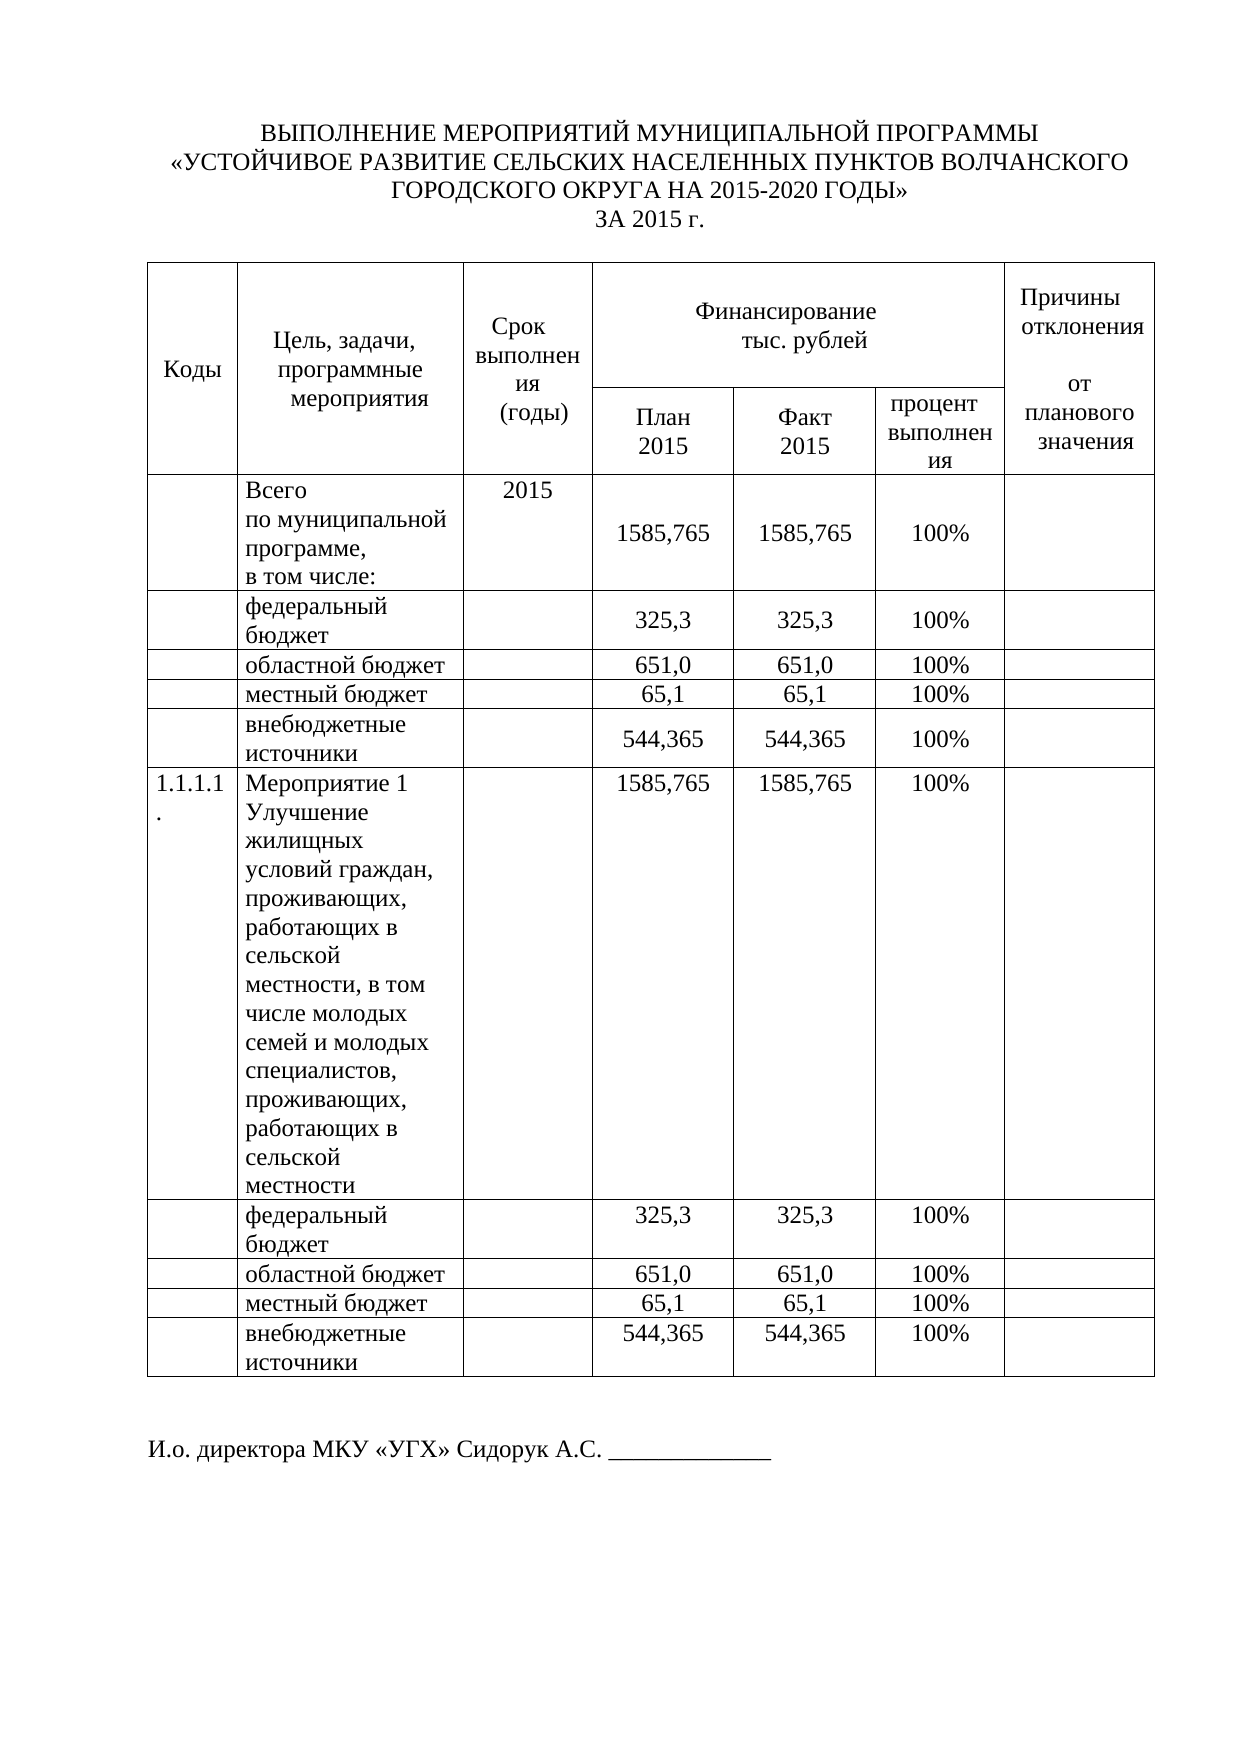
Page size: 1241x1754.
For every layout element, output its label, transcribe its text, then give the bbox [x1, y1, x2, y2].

table_cell [148, 1259, 237, 1287]
table_cell 100% [876, 680, 1004, 708]
table_cell 100% [876, 709, 1004, 767]
table_header Цель, задачи, программные мероприятия [238, 263, 463, 474]
table_cell 100% [876, 768, 1004, 1199]
table_cell [148, 680, 237, 708]
table_cell [464, 709, 592, 767]
table_cell [1005, 591, 1154, 649]
table_cell 325,3 [734, 591, 875, 649]
table_cell Мероприятие 1 Улучшение жилищных условий граждан, проживающих, работающих в сельской местности, в том числе молодых семей и молодых специалистов, проживающих, работающих в сельской местности [238, 768, 463, 1199]
table_cell План 2015 [593, 388, 733, 474]
table_cell [1005, 680, 1154, 708]
table_cell 544,365 [593, 1318, 733, 1376]
table_cell 65,1 [593, 680, 733, 708]
table_cell [148, 1289, 237, 1317]
table_cell 100% [876, 1318, 1004, 1376]
table_cell [464, 1318, 592, 1376]
table_cell 100% [876, 591, 1004, 649]
table_cell Факт 2015 [734, 388, 875, 474]
table_cell 100% [876, 475, 1004, 590]
table_cell [148, 650, 237, 678]
text И.о. директора МКУ «УГХ» Сидорук А.С. _____________ [148, 1434, 1152, 1462]
table_cell 544,365 [734, 1318, 875, 1376]
table_cell [148, 1318, 237, 1376]
table_header Причины отклонения от планового значения [1005, 263, 1154, 474]
table_cell 1.1.1.1. [148, 768, 237, 1199]
text ВЫПОЛНЕНИЕ МЕРОПРИЯТИЙ МУНИЦИПАЛЬНОЙ ПРОГРАММЫ [148, 118, 1152, 147]
table_cell местный бюджет [238, 1289, 463, 1317]
table_cell местный бюджет [238, 680, 463, 708]
table_cell Всего по муниципальной программе, в том числе: [238, 475, 463, 590]
table_header Срок выполнения (годы) [464, 263, 592, 474]
text «УСТОЙЧИВОЕ РАЗВИТИЕ СЕЛЬСКИХ НАСЕЛЕННЫХ ПУНКТОВ ВОЛЧАНСКОГО ГОРОДСКОГО ОКРУГА НА 2015-2020 ГОДЫ» [148, 147, 1152, 204]
table_cell областной бюджет [238, 650, 463, 678]
table_cell 544,365 [734, 709, 875, 767]
table_header Коды [148, 263, 237, 474]
table_cell 325,3 [734, 1200, 875, 1258]
table_cell процент выполнения [876, 388, 1004, 474]
table_cell 1585,765 [734, 768, 875, 1199]
table_cell [148, 591, 237, 649]
table_cell 1585,765 [734, 475, 875, 590]
table_cell [1005, 475, 1154, 590]
table_cell [464, 680, 592, 708]
table_cell 1585,765 [593, 475, 733, 590]
table_cell 65,1 [734, 680, 875, 708]
table_cell [464, 591, 592, 649]
table_cell [464, 1200, 592, 1258]
table_cell федеральный бюджет [238, 1200, 463, 1258]
table_cell 100% [876, 1200, 1004, 1258]
table_cell [1005, 1200, 1154, 1258]
table_cell 1585,765 [593, 768, 733, 1199]
table_cell [1005, 768, 1154, 1199]
table_cell 100% [876, 1289, 1004, 1317]
table_cell 100% [876, 650, 1004, 678]
table_header Финансирование тыс. рублей [593, 263, 1004, 387]
table_cell 651,0 [734, 650, 875, 678]
table_cell [1005, 1318, 1154, 1376]
table_cell 2015 [464, 475, 592, 590]
table_cell 325,3 [593, 591, 733, 649]
table_cell 100% [876, 1259, 1004, 1287]
table_cell [464, 650, 592, 678]
table_cell внебюджетные источники [238, 709, 463, 767]
table_cell [464, 1259, 592, 1287]
table_cell [1005, 1259, 1154, 1287]
table_cell [464, 768, 592, 1199]
table_cell 544,365 [593, 709, 733, 767]
table_cell федеральный бюджет [238, 591, 463, 649]
table_cell 325,3 [593, 1200, 733, 1258]
text ЗА 2015 г. [148, 204, 1152, 233]
table_cell [1005, 1289, 1154, 1317]
table_cell [1005, 650, 1154, 678]
table_cell 651,0 [593, 1259, 733, 1287]
table_cell [148, 709, 237, 767]
table_cell [1005, 709, 1154, 767]
table_cell 65,1 [593, 1289, 733, 1317]
table_cell 65,1 [734, 1289, 875, 1317]
table_cell [464, 1289, 592, 1317]
table_cell 651,0 [734, 1259, 875, 1287]
table_cell внебюджетные источники [238, 1318, 463, 1376]
table_cell 651,0 [593, 650, 733, 678]
table_cell областной бюджет [238, 1259, 463, 1287]
table_cell [148, 475, 237, 590]
table_cell [148, 1200, 237, 1258]
